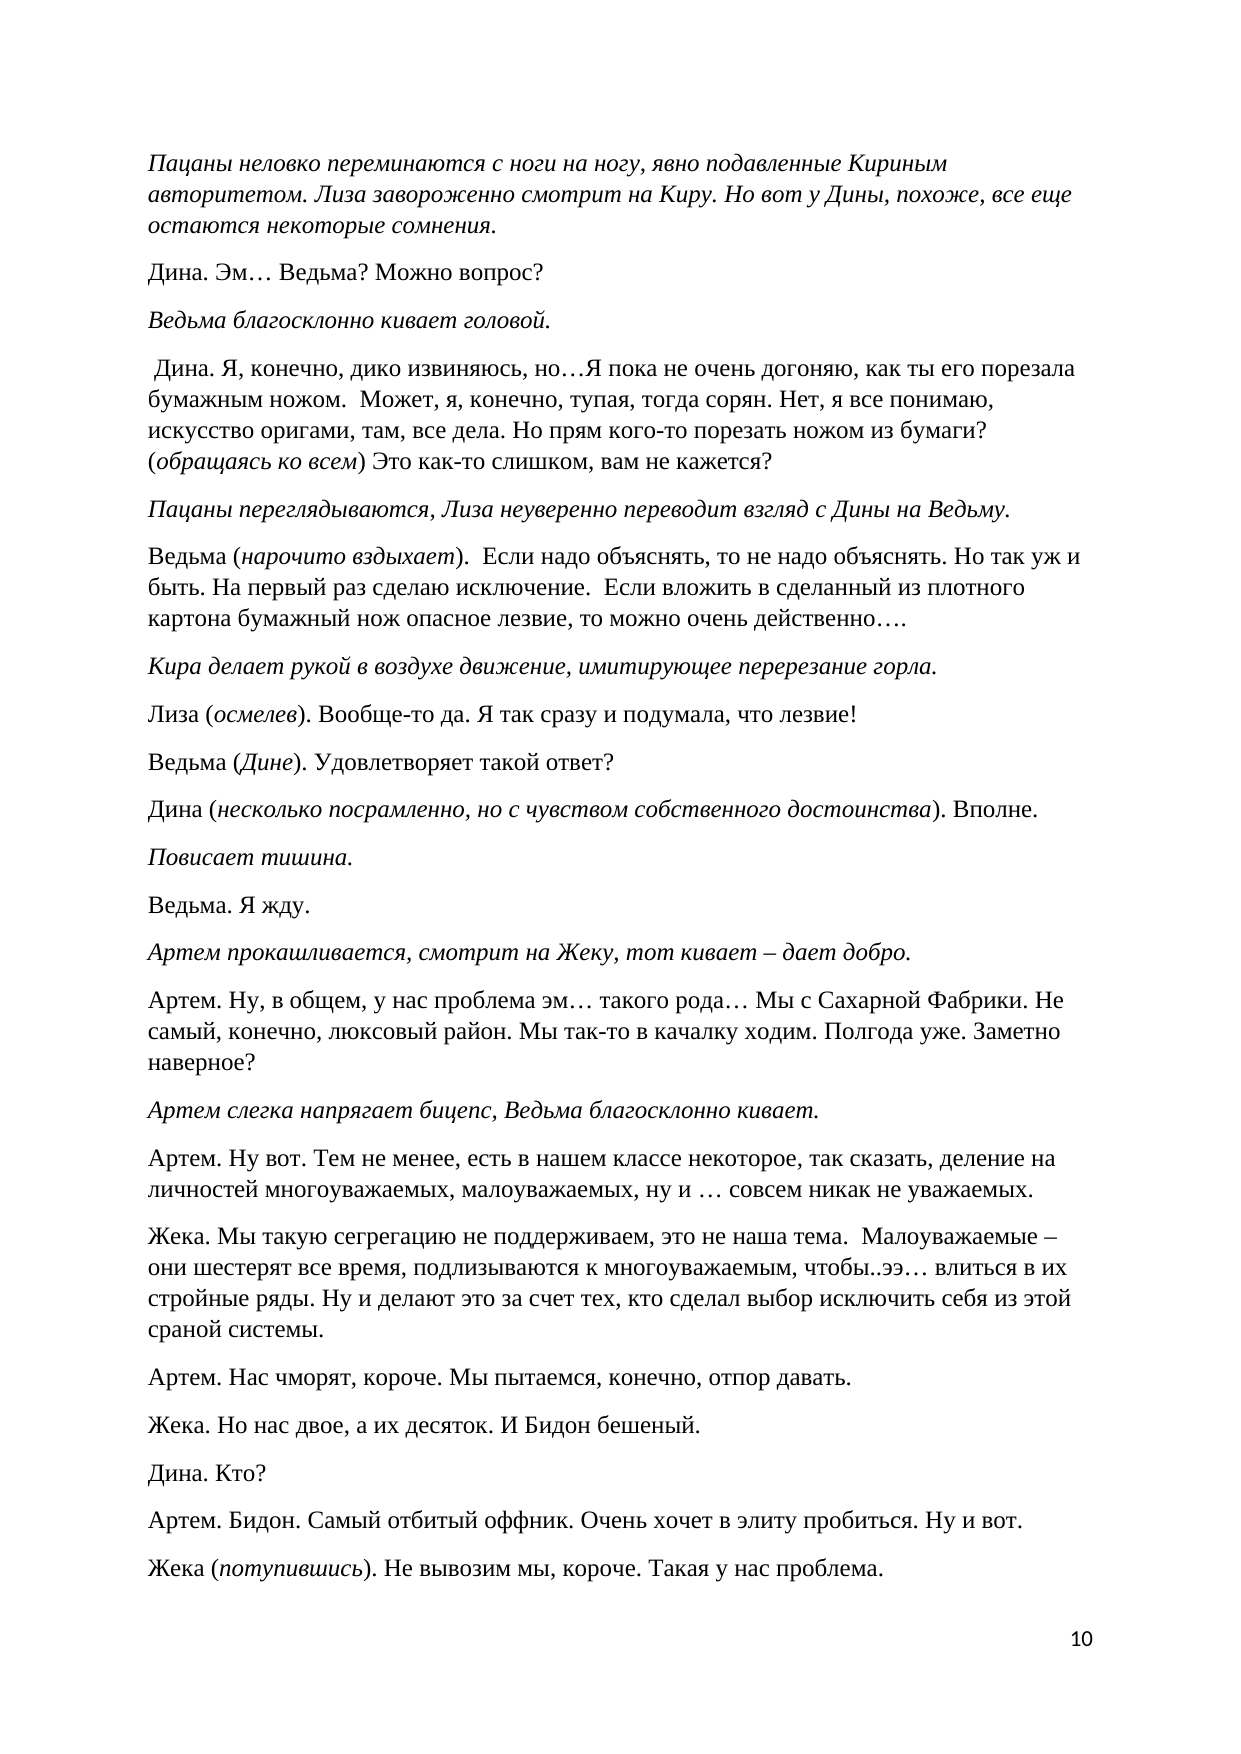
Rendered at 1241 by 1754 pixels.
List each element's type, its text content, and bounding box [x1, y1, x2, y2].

text Артем. Ну, в общем, у нас проблема эм… такого рода… Мы с Сахарной Фабрики. Не самый, конечно, люксовый район. Мы так-то в качалку ходим. Полгода уже. Заметно наверное? [148, 985, 1093, 1076]
text Жека (потупившись). Не вывозим мы, короче. Такая у нас проблема. [148, 1553, 1093, 1582]
text Жека. Мы такую сегрегацию не поддерживаем, это не наша тема. Малоуважаемые – они шестерят все время, подлизываются к многоуважаемым, чтобы..ээ… влиться в их стройные ряды. Ну и делают это за счет тех, кто сделал выбор исключить себя из этой сраной системы. [148, 1221, 1093, 1343]
text Дина. Я, конечно, дико извиняюсь, но…Я пока не очень догоняю, как ты его порезала бумажным ножом. Может, я, конечно, тупая, тогда сорян. Нет, я все понимаю, искусство оригами, там, все дела. Но прям кого-то порезать ножом из бумаги? (обращаясь ко всем) Это как-то слишком, вам не кажется? [148, 353, 1093, 475]
text Артем. Ну вот. Тем не менее, есть в нашем классе некоторое, так сказать, деление на личностей многоуважаемых, малоуважаемых, ну и … совсем никак не уважаемых. [148, 1143, 1093, 1202]
text Пацаны неловко переминаются с ноги на ногу, явно подавленные Кириным авторитетом. Лиза завороженно смотрит на Киру. Но вот у Дины, похоже, все еще остаются некоторые сомнения. [148, 148, 1093, 238]
text Жека. Но нас двое, а их десяток. И Бидон бешеный. [148, 1410, 1093, 1439]
text Артем прокашливается, смотрит на Жеку, тот кивает – дает добро. [148, 937, 1093, 966]
text Повисает тишина. [148, 842, 1093, 871]
text Артем. Нас чморят, короче. Мы пытаемся, конечно, отпор давать. [148, 1362, 1093, 1391]
text Артем слегка напрягает бицепс, Ведьма благосклонно кивает. [148, 1095, 1093, 1124]
text Ведьма благосклонно кивает головой. [148, 305, 1093, 334]
text Дина. Эм… Ведьма? Можно вопрос? [148, 257, 1093, 286]
text Артем. Бидон. Самый отбитый оффник. Очень хочет в элиту пробиться. Ну и вот. [148, 1505, 1093, 1534]
text Лиза (осмелев). Вообще-то да. Я так сразу и подумала, что лезвие! [148, 699, 1093, 728]
text Пацаны переглядываются, Лиза неуверенно переводит взгляд с Дины на Ведьму. [148, 494, 1093, 522]
text Ведьма (Дине). Удовлетворяет такой ответ? [148, 747, 1093, 775]
text Кира делает рукой в воздухе движение, имитирующее перерезание горла. [148, 651, 1093, 680]
text Ведьма. Я жду. [148, 890, 1093, 918]
text Дина (несколько посрамленно, но с чувством собственного достоинства). Вполне. [148, 794, 1093, 823]
text Ведьма (нарочито вздыхает). Если надо объяснять, то не надо объяснять. Но так уж и быть. На первый раз сделаю исключение. Если вложить в сделанный из плотного картона бумажный нож опасное лезвие, то можно очень действенно…. [148, 541, 1093, 632]
text Дина. Кто? [148, 1458, 1093, 1486]
